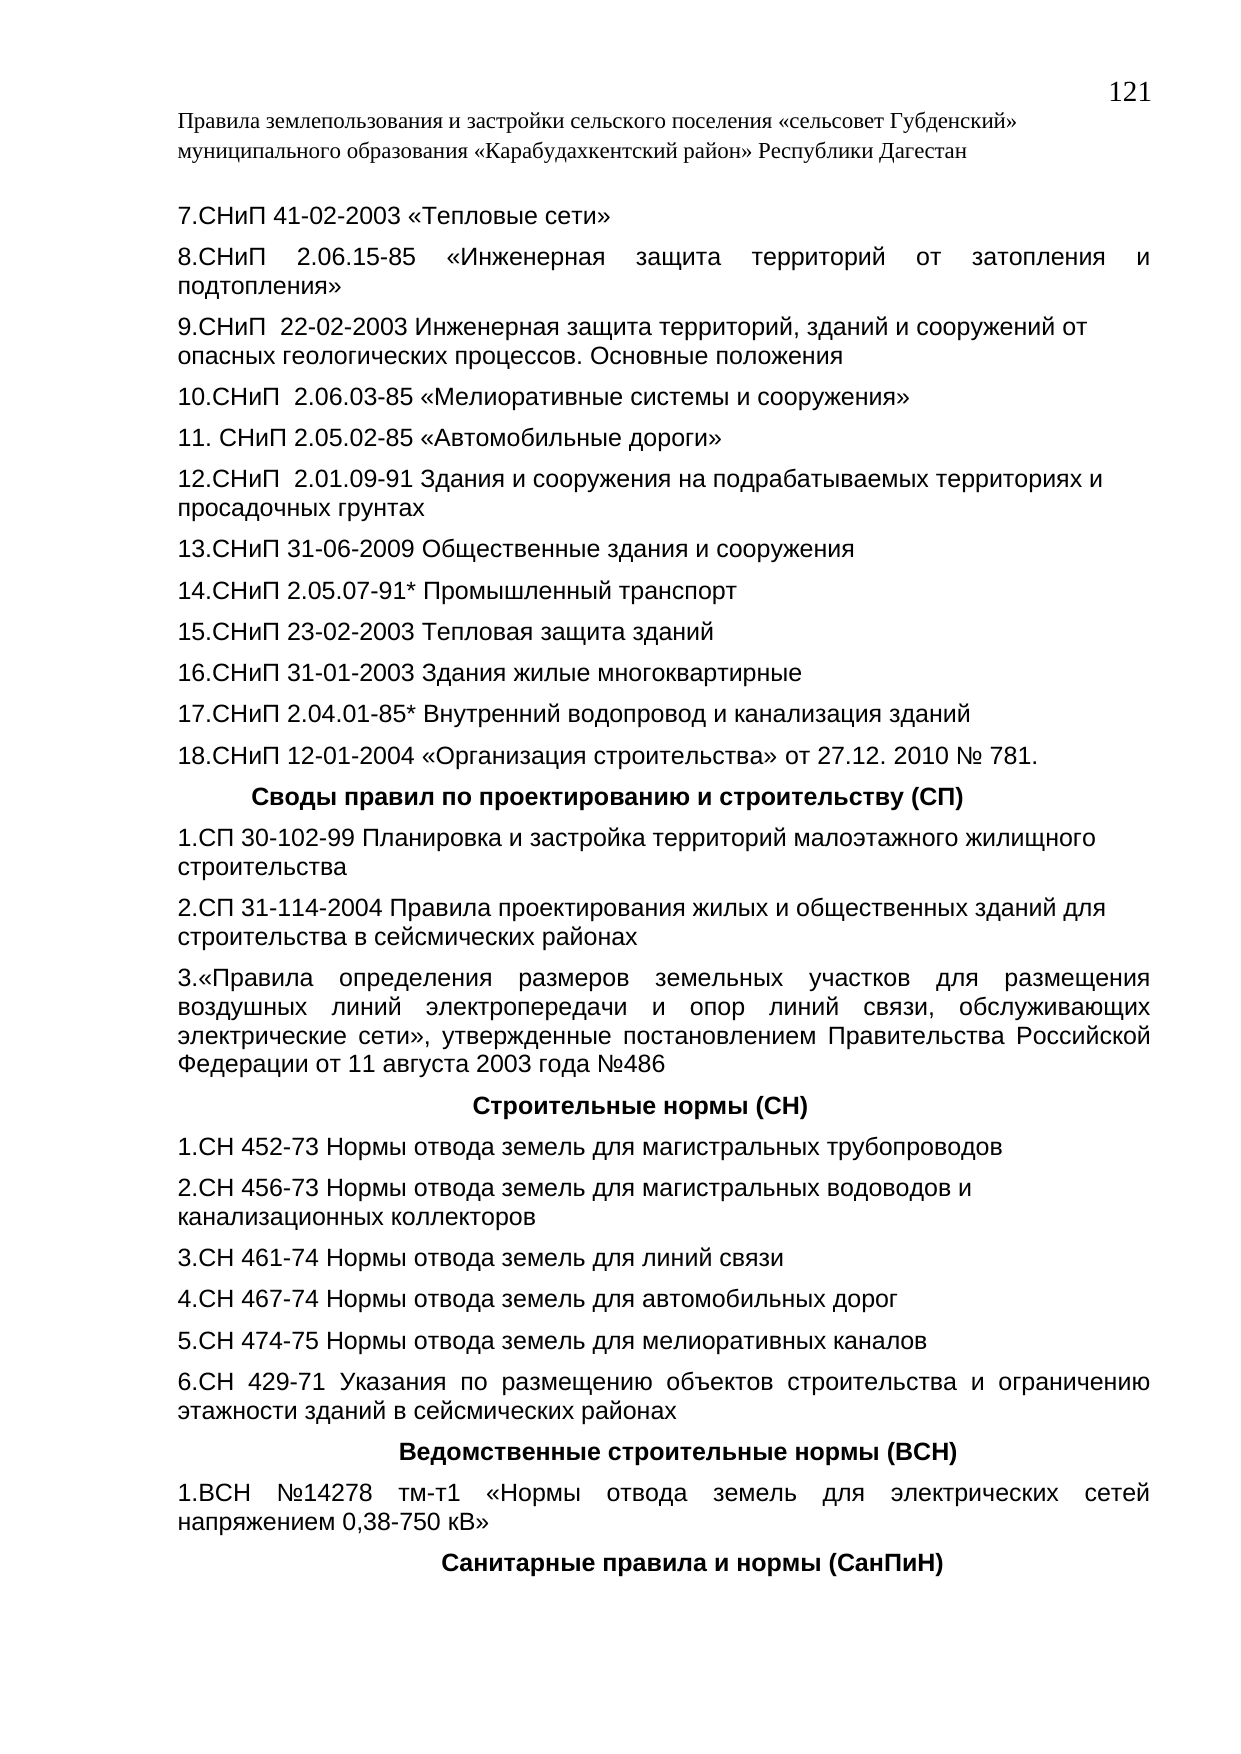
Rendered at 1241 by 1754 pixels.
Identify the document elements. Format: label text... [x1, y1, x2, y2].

text 5.СН 474-75 Нормы отвода земель для мелиоративных каналов [177, 1326, 1152, 1354]
text 1.СП 30-102-99 Планировка и застройка территорий малоэтажного жилищного строительства [177, 823, 1152, 881]
text 2.СП 31-114-2004 Правила проектирования жилых и общественных зданий для строительства в сейсмических районах [177, 893, 1152, 951]
text 3.СН 461-74 Нормы отвода земель для линий связи [177, 1243, 1152, 1272]
text 10.СНиП 2.06.03-85 «Мелиоративные системы и сооружения» [177, 382, 1152, 411]
text 11. СНиП 2.05.02-85 «Автомобильные дороги» [177, 423, 1152, 452]
text 15.СНиП 23-02-2003 Тепловая защита зданий [177, 617, 1152, 646]
text Санитарные правила и нормы (СанПиН) [177, 1548, 1152, 1577]
text 2.СН 456-73 Нормы отвода земель для магистральных водоводов и канализационных коллекторов [177, 1173, 1152, 1231]
text 9.СНиП 22-02-2003 Инженерная защита территорий, зданий и сооружений от опасных геологических процессов. Основные положения [177, 312, 1152, 369]
text 7.СНиП 41-02-2003 «Тепловые сети» [177, 201, 1152, 229]
text 1.СН 452-73 Нормы отвода земель для магистральных трубопроводов [177, 1132, 1152, 1161]
text 8.СНиП 2.06.15-85 «Инженерная защита территорий от затопления и подтопления» [177, 242, 1152, 299]
text Строительные нормы (СН) [398, 1091, 1152, 1119]
text 3.«Правила определения размеров земельных участков для размещения воздушных линий электропередачи и опор линий связи, обслуживающих электрические сети», утвержденные постановлением Правительства Российской Федерации от 11 августа 2003 года №486 [177, 963, 1152, 1078]
text 6.СН 429-71 Указания по размещению объектов строительства и ограничению этажности зданий в сейсмических районах [177, 1367, 1152, 1424]
text 14.СНиП 2.05.07-91* Промышленный транспорт [177, 576, 1152, 604]
text Своды правил по проектированию и строительству (СП) [177, 782, 1152, 811]
text 16.СНиП 31-01-2003 Здания жилые многоквартирные [177, 658, 1152, 687]
text 1.ВСН №14278 тм-т1 «Нормы отвода земель для электрических сетей напряжением 0,38-750 кВ» [177, 1478, 1152, 1536]
text 12.СНиП 2.01.09-91 Здания и сооружения на подрабатываемых территориях и просадочных грунтах [177, 464, 1152, 522]
text 17.СНиП 2.04.01-85* Внутренний водопровод и канализация зданий [177, 699, 1152, 728]
text 4.СН 467-74 Нормы отвода земель для автомобильных дорог [177, 1284, 1152, 1313]
text Ведомственные строительные нормы (ВСН) [325, 1437, 1152, 1466]
text 18.СНиП 12-01-2004 «Организация строительства» от 27.12. 2010 № 781. [177, 741, 1152, 769]
text 13.СНиП 31-06-2009 Общественные здания и сооружения [177, 534, 1152, 563]
